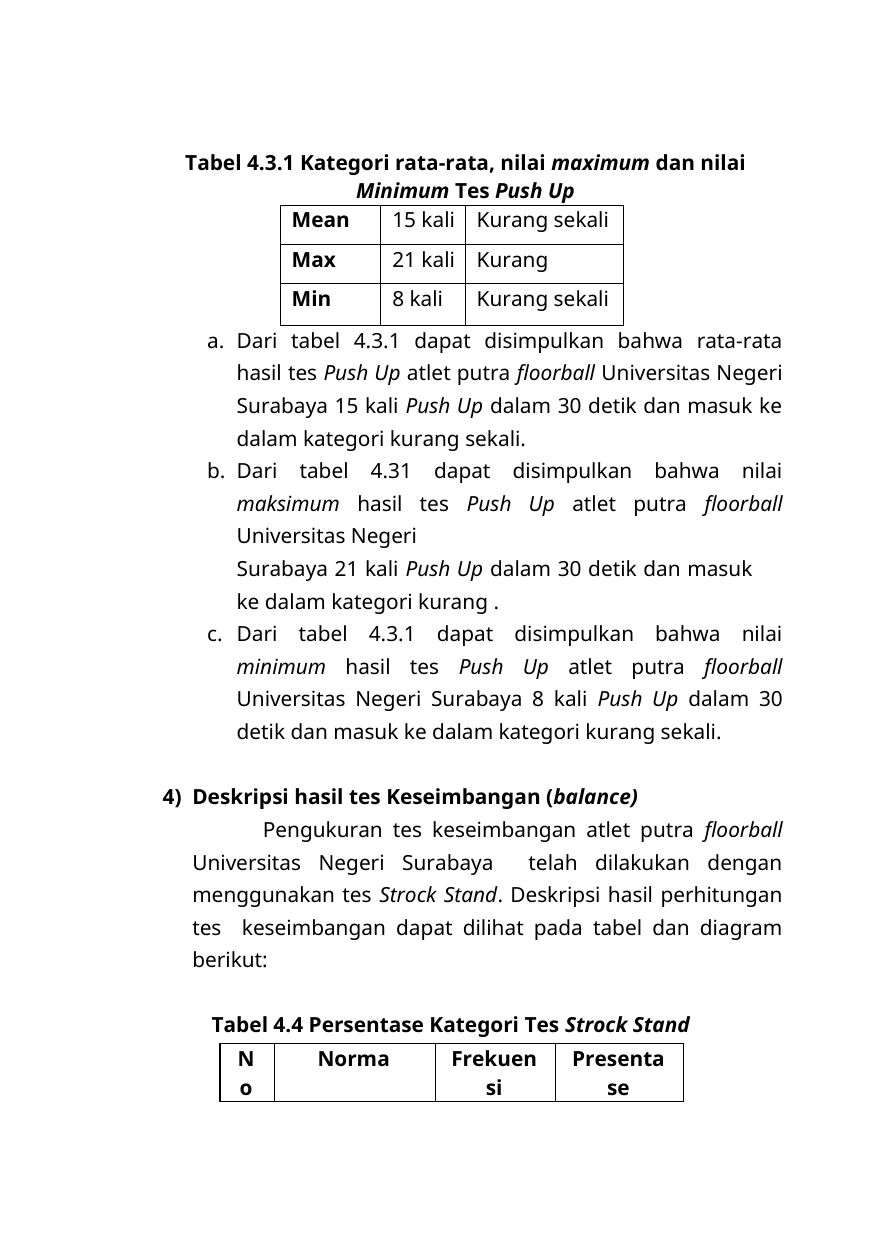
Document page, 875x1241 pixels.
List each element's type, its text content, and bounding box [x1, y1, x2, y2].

table_cell Kurang sekali [466, 284, 623, 325]
text Minimum Tes Push Up [148, 176, 783, 204]
table_cell 8 kali [381, 284, 465, 325]
table_header No [221, 1044, 274, 1101]
list Dari tabel 4.31 dapat disimpulkan bahwa nilai maksimum hasil tes Push Up atlet putra floorball Universitas Negeri [207, 456, 783, 550]
table_header Norma [275, 1044, 435, 1101]
text Tabel 4.4 Persentase Kategori Tes Strock Stand [148, 1011, 753, 1039]
text Pengukuran tes keseimbangan atlet putra floorball Universitas Negeri Surabaya telah dilakukan dengan menggunakan tes Strock Stand. Deskripsi hasil perhitungan tes keseimbangan dapat dilihat pada tabel dan diagram berikut: [192, 815, 783, 974]
table_header Kurang sekali [466, 206, 623, 244]
list Dari tabel 4.3.1 dapat disimpulkan bahwa nilai minimum hasil tes Push Up atlet putra floorball Universitas Negeri Surabaya 8 kali Push Up dalam 30 detik dan masuk ke dalam kategori kurang sekali. [207, 619, 783, 746]
list Deskripsi hasil tes Keseimbangan (balance) [148, 782, 783, 811]
table_header Mean [281, 206, 380, 244]
list Dari tabel 4.3.1 dapat disimpulkan bahwa rata-rata hasil tes Push Up atlet putra floorball Universitas Negeri Surabaya 15 kali Push Up dalam 30 detik dan masuk ke dalam kategori kurang sekali. [207, 326, 783, 452]
text Tabel 4.3.1 Kategori rata-rata, nilai maximum dan nilai [148, 148, 783, 176]
table_cell 21 kali [381, 245, 465, 283]
table_header Frekuensi [436, 1044, 555, 1101]
table_cell Kurang [466, 245, 623, 283]
table_cell Min [281, 284, 380, 325]
text Surabaya 21 kali Push Up dalam 30 detik dan masuk ke dalam kategori kurang . [236, 554, 753, 615]
table_cell Max [281, 245, 380, 283]
table_header Presentase [556, 1044, 683, 1101]
table_header 15 kali [381, 206, 465, 244]
